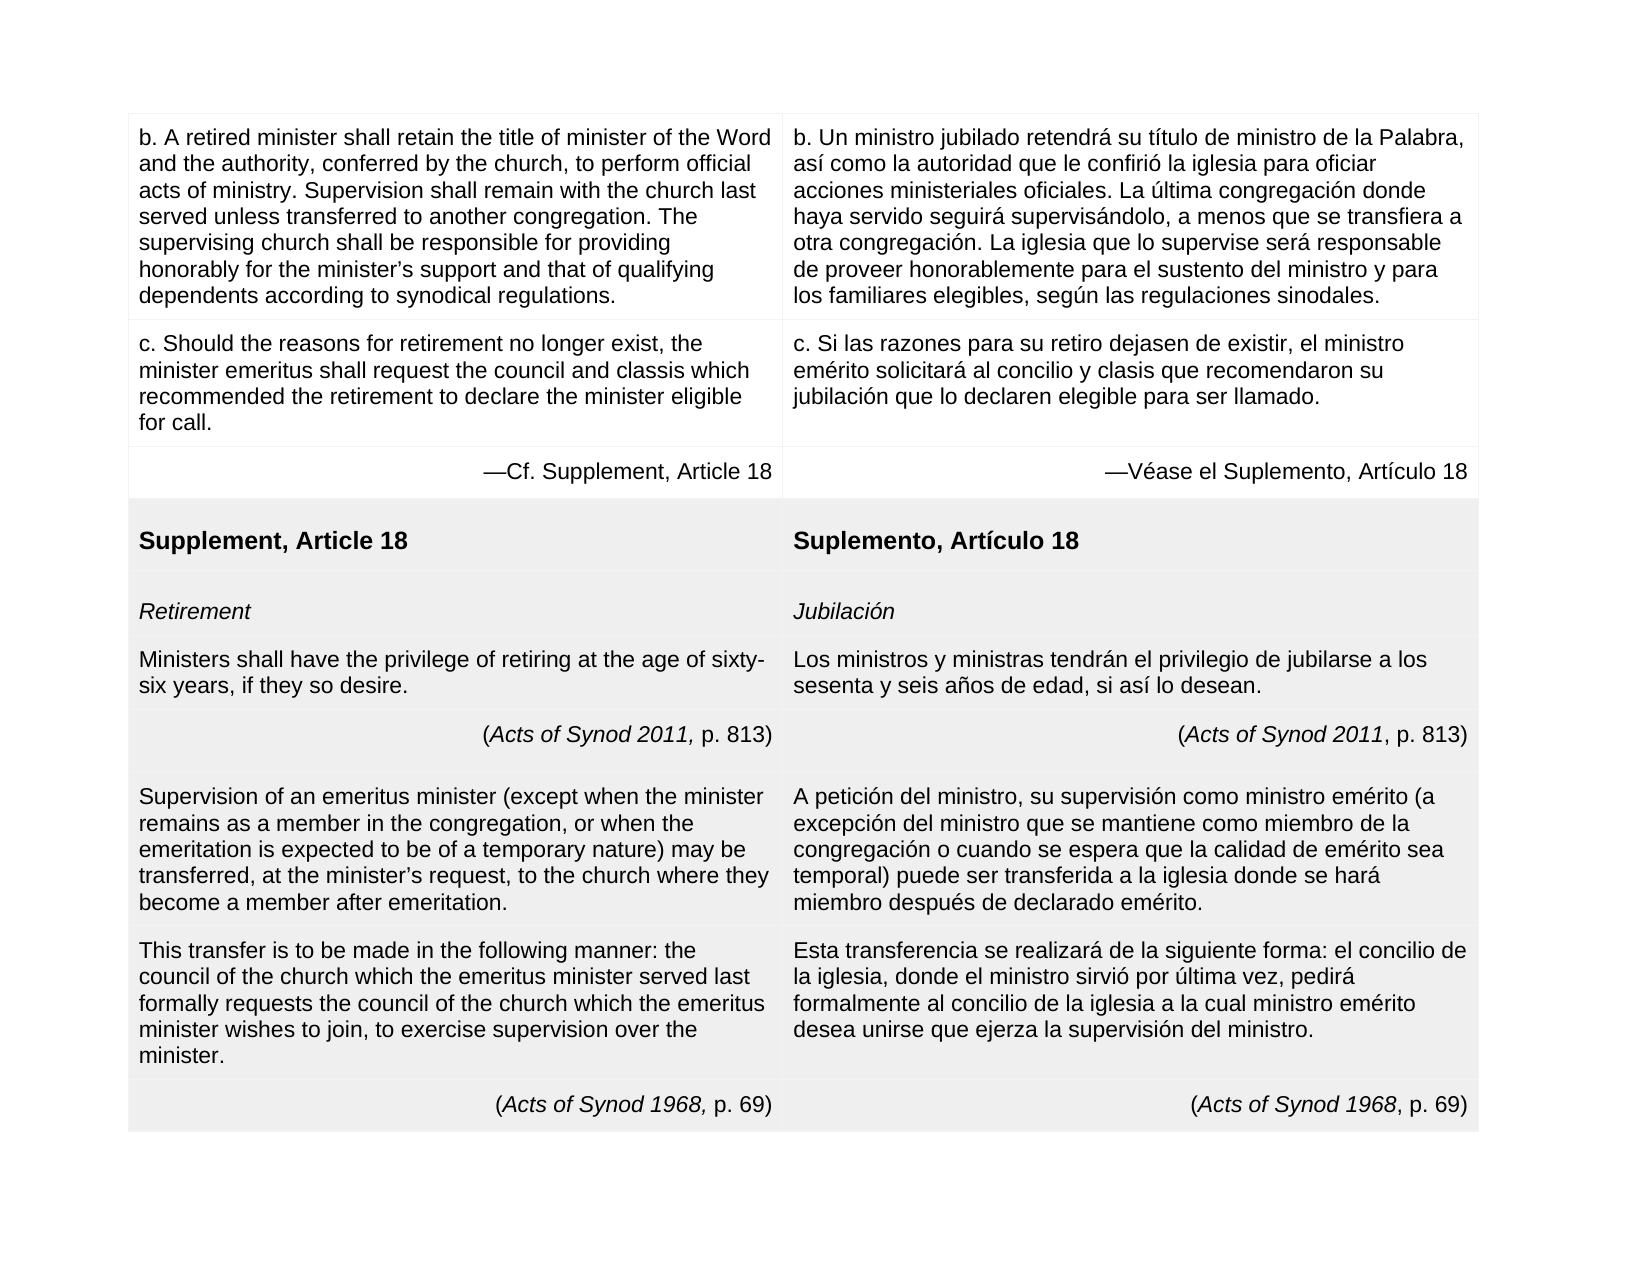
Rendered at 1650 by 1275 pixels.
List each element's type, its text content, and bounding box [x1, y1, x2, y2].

table_cell c. Should the reasons for retirement no longer exist, the minister emeritus shall request the council and classis which recommended the retirement to declare the minister eligible for call. [129, 320, 782, 446]
table_cell Suplemento, Artículo 18 [783, 499, 1478, 570]
table_cell (Acts of Synod 2011, p. 813) [129, 710, 782, 772]
table_cell This transfer is to be made in the following manner: the council of the church which the emeritus minister served last formally requests the council of the church which the emeritus minister wishes to join, to exercise supervision over the minister. [129, 926, 782, 1079]
table_cell Ministers shall have the privilege of retiring at the age of sixty-six years, if they so desire. [129, 636, 782, 709]
table_cell b. Un ministro jubilado retendrá su título de ministro de la Palabra, así como la autoridad que le confirió la iglesia para oficiar acciones ministeriales oficiales. La última congregación donde haya servido seguirá supervisándolo, a menos que se transfiera a otra congregación. La iglesia que lo supervise será responsable de proveer honorablemente para el sustento del ministro y para los familiares elegibles, según las regulaciones sinodales. [783, 114, 1478, 319]
table_cell b. A retired minister shall retain the title of minister of the Word and the authority, conferred by the church, to perform official acts of ministry. Supervision shall remain with the church last served unless transferred to another congregation. The supervising church shall be responsible for providing honorably for the minister’s support and that of qualifying dependents according to synodical regulations. [129, 114, 782, 319]
table_cell Supervision of an emeritus minister (except when the minister remains as a member in the congregation, or when the emeritation is expected to be of a temporary nature) may be transferred, at the minister’s request, to the church where they become a member after emeritation. [129, 773, 782, 925]
table_cell Supplement, Article 18 [129, 499, 782, 570]
table_cell Los ministros y ministras tendrán el privilegio de jubilarse a los sesenta y seis años de edad, si así lo desean. [783, 636, 1478, 709]
table_cell (Acts of Synod 1968, p. 69) [129, 1080, 782, 1131]
table_cell Esta transferencia se realizará de la siguiente forma: el concilio de la iglesia, donde el ministro sirvió por última vez, pedirá formalmente al concilio de la iglesia a la cual ministro emérito desea unirse que ejerza la supervisión del ministro. [783, 926, 1478, 1079]
table_cell c. Si las razones para su retiro dejasen de existir, el ministro emérito solicitará al concilio y clasis que recomendaron su jubilación que lo declaren elegible para ser llamado. [783, 320, 1478, 446]
table_cell Retirement [129, 571, 782, 635]
table_cell —Cf. Supplement, Article 18 [129, 447, 782, 498]
table_cell Jubilación [783, 571, 1478, 635]
table_cell (Acts of Synod 1968, p. 69) [783, 1080, 1478, 1131]
table_cell (Acts of Synod 2011, p. 813) [783, 710, 1478, 772]
table_cell —Véase el Suplemento, Artículo 18 [783, 447, 1478, 498]
table_cell A petición del ministro, su supervisión como ministro emérito (a excepción del ministro que se mantiene como miembro de la congregación o cuando se espera que la calidad de emérito sea temporal) puede ser transferida a la iglesia donde se hará miembro después de declarado emérito. [783, 773, 1478, 925]
